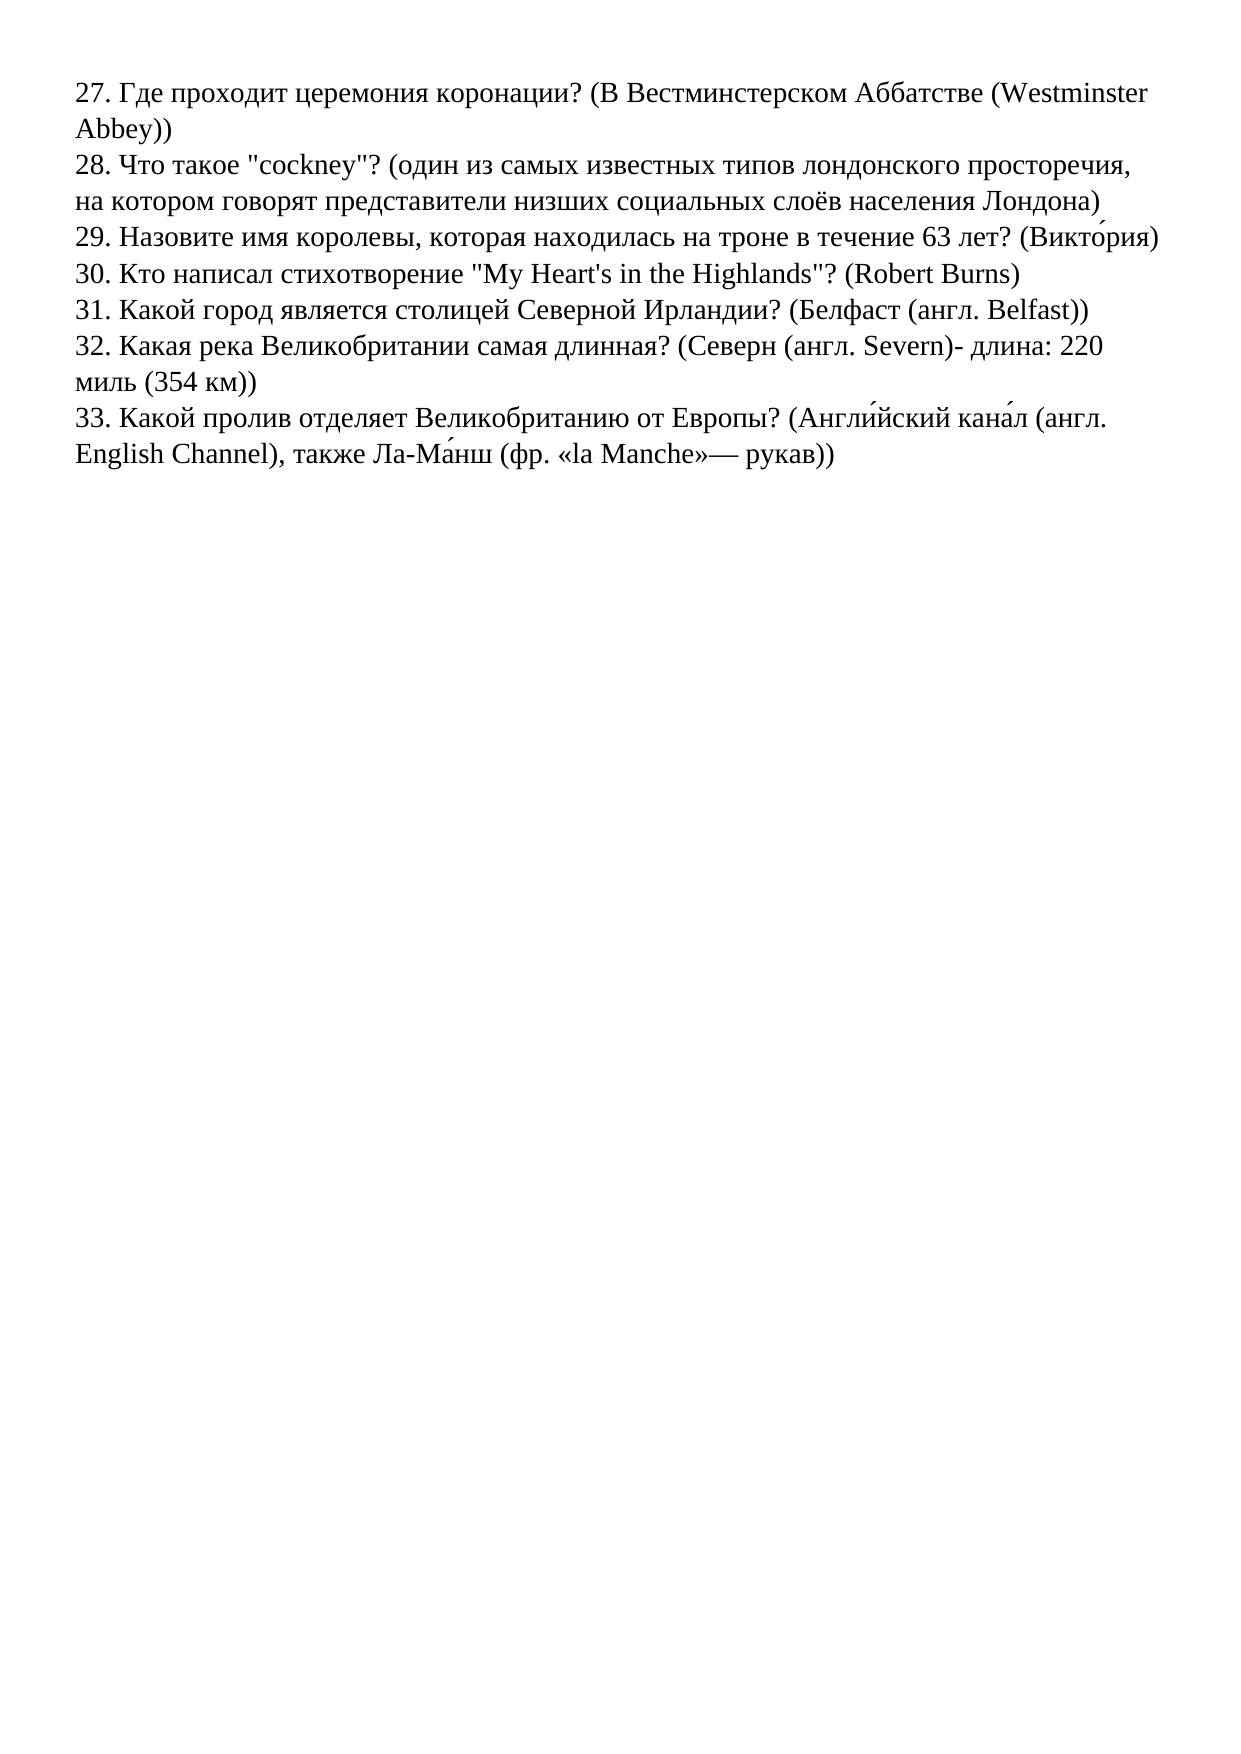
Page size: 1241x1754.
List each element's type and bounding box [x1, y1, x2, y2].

text [75, 75, 1165, 500]
